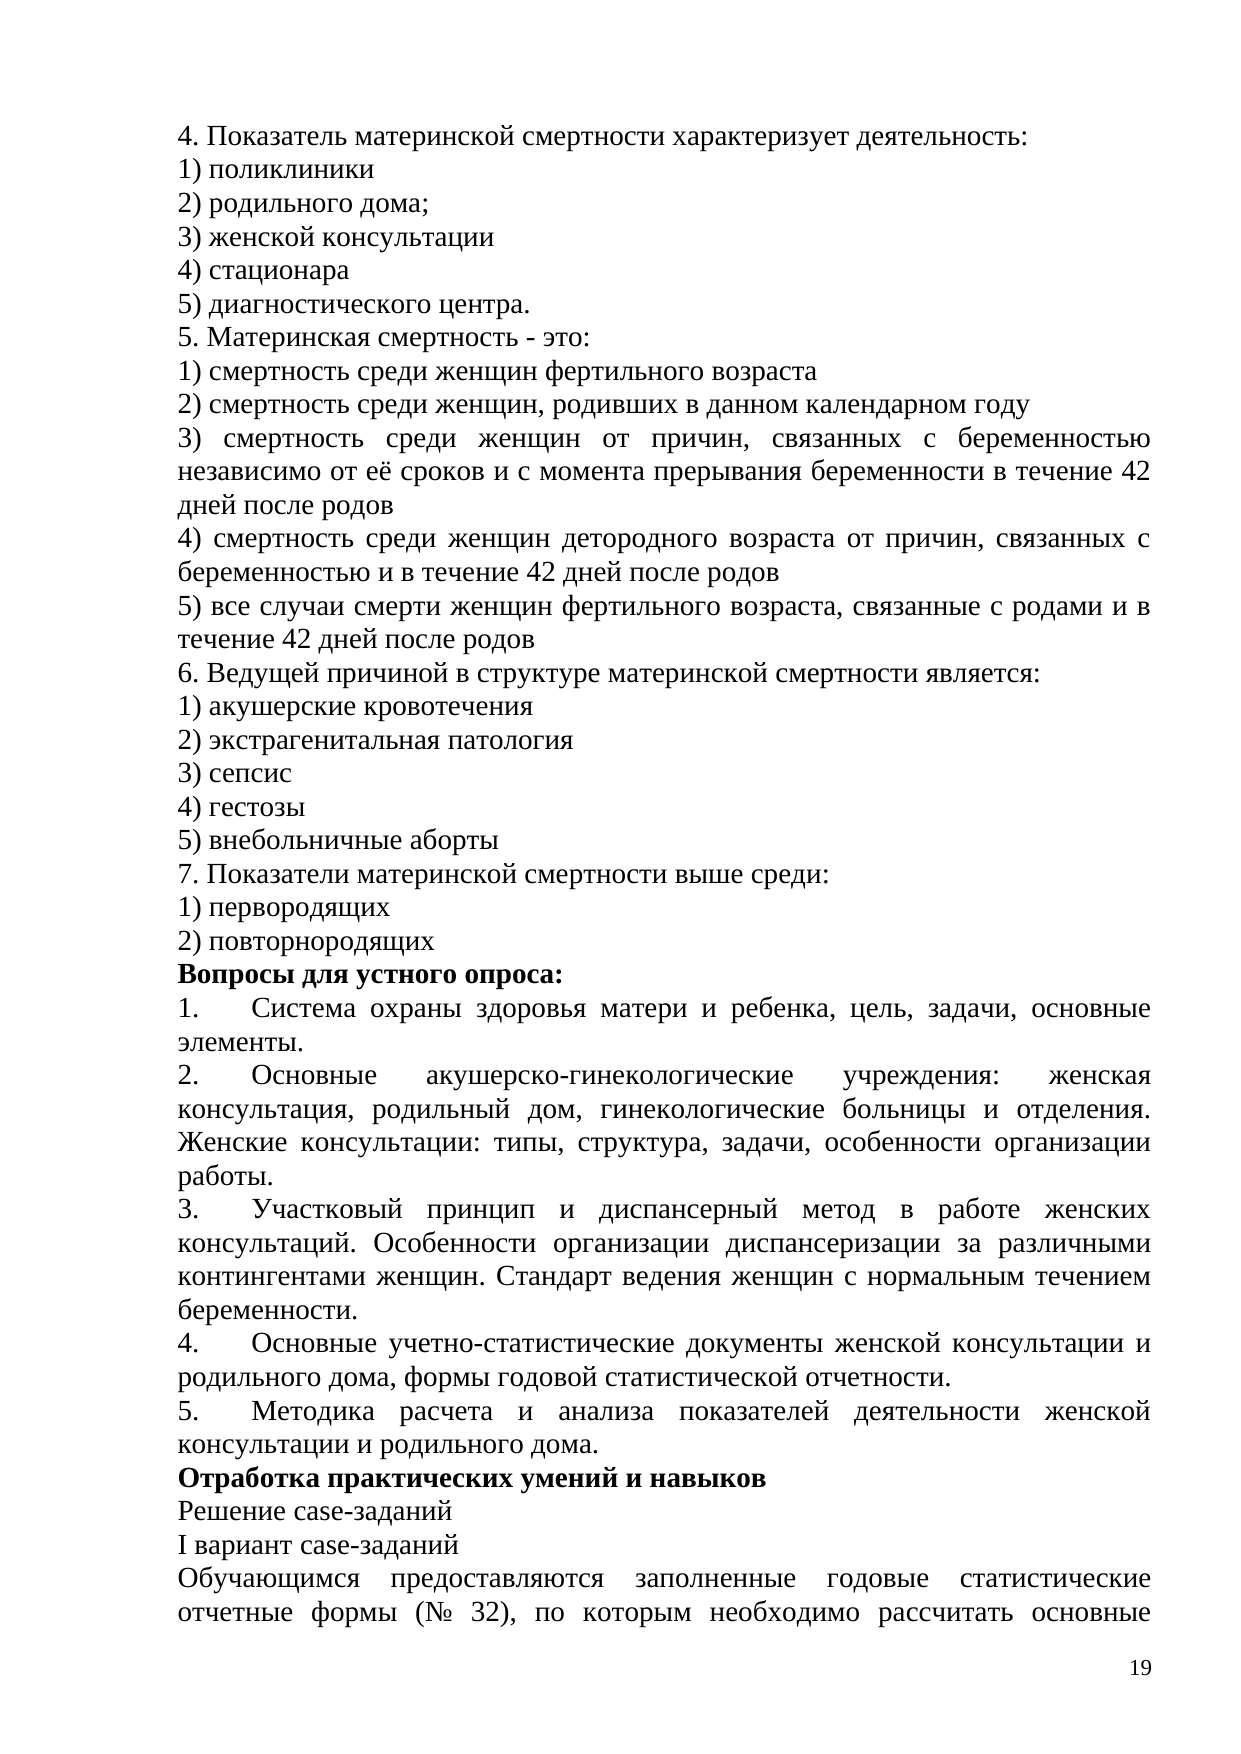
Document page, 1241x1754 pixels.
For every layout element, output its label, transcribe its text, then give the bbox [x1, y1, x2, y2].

text 5. Материнская смертность - это: [177, 319, 1152, 353]
text 2) смертность среди женщин, родивших в данном календарном году [177, 386, 1152, 420]
text 5) диагностического центра. [177, 286, 1152, 319]
list Система охраны здоровья матери и ребенка, цель, задачи, основные элементы. [177, 990, 1152, 1057]
list Основные учетно-статистические документы женской консультации и родильного дома, формы годовой статистической отчетности. [177, 1326, 1152, 1393]
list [177, 1560, 1152, 1627]
text 3) женской консультации [177, 219, 1152, 252]
list Участковый принцип и диспансерный метод в работе женских консультаций. Особенности организации диспансеризации за различными контингентами женщин. Стандарт ведения женщин с нормальным течением беременности. [177, 1191, 1152, 1326]
text 2) повторнородящих [177, 923, 1152, 957]
text 5) все случаи смерти женщин фертильного возраста, связанные с родами и в течение 42 дней после родов [177, 588, 1152, 655]
text 3) смертность среди женщин от причин, связанных с беременностью независимо от её сроков и с момента прерывания беременности в течение 42 дней после родов [177, 420, 1152, 521]
text 6. Ведущей причиной в структуре материнской смертности является: [177, 655, 1152, 688]
text Вопросы для устного опроса: [177, 957, 1152, 990]
text Решение case-заданий [177, 1493, 1152, 1527]
list Методика расчета и анализа показателей деятельности женской консультации и родильного дома. [177, 1393, 1152, 1460]
list I вариант case-заданий [177, 1527, 1152, 1560]
text 4. Показатель материнской смертности характеризует деятельность: [177, 118, 1152, 152]
text 1) первородящих [177, 889, 1152, 923]
text 3) сепсис [177, 755, 1152, 789]
text 1) поликлиники [177, 152, 1152, 185]
list Основные акушерско-гинекологические учреждения: женская консультация, родильный дом, гинекологические больницы и отделения. Женские консультации: типы, структура, задачи, особенности организации работы. [177, 1057, 1152, 1191]
text 4) смертность среди женщин детородного возраста от причин, связанных с беременностью и в течение 42 дней после родов [177, 521, 1152, 588]
text Отработка практических умений и навыков [177, 1460, 1152, 1493]
text 7. Показатели материнской смертности выше среди: [177, 856, 1152, 889]
text 4) стационара [177, 252, 1152, 286]
text 5) внебольничные аборты [177, 822, 1152, 856]
text 2) экстрагенитальная патология [177, 722, 1152, 755]
text 1) акушерские кровотечения [177, 688, 1152, 722]
text 1) смертность среди женщин фертильного возраста [177, 353, 1152, 386]
text 4) гестозы [177, 789, 1152, 822]
text 2) родильного дома; [177, 185, 1152, 219]
